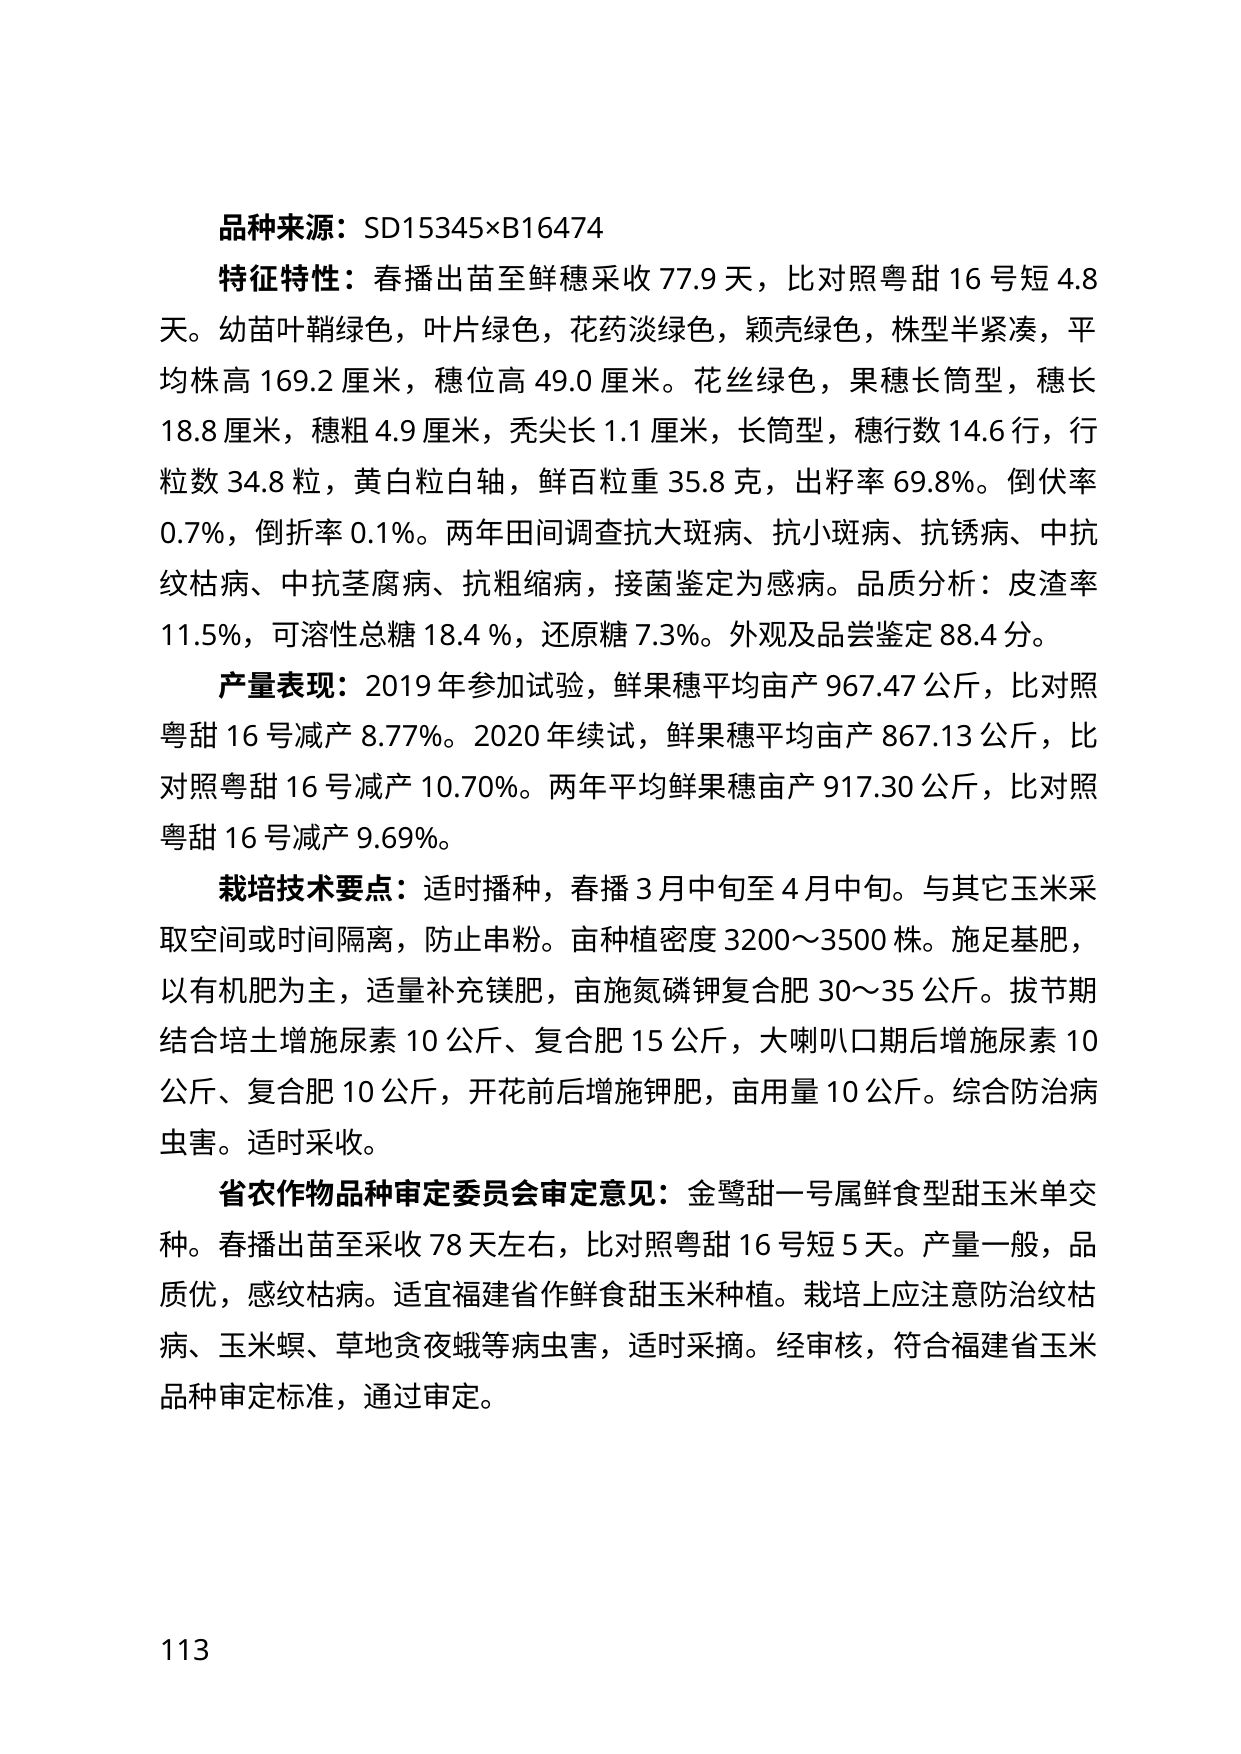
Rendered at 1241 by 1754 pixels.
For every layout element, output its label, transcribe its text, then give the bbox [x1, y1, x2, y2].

text 品种来源：SD15345×B16474 [159, 205, 1098, 247]
text 省农作物品种审定委员会审定意见：金鹭甜一号属鲜食型甜玉米单交种。春播出苗至采收78天左右，比对照粤甜16号短5天。产量一般，品质优，感纹枯病。适宜福建省作鲜食甜玉米种植。栽培上应注意防治纹枯病、玉米螟、草地贪夜蛾等病虫害，适时采摘。经审核，符合福建省玉米品种审定标准，通过审定。 [159, 1170, 1098, 1416]
text 栽培技术要点：适时播种，春播3月中旬至4月中旬。与其它玉米采取空间或时间隔离，防止串粉。亩种植密度3200～3500株。施足基肥，以有机肥为主，适量补充镁肥，亩施氮磷钾复合肥30～35公斤。拔节期结合培土增施尿素10公斤、复合肥15公斤，大喇叭口期后增施尿素10公斤、复合肥10公斤，开花前后增施钾肥，亩用量10公斤。综合防治病虫害。适时采收。 [159, 865, 1098, 1162]
text 产量表现：2019年参加试验，鲜果穗平均亩产967.47公斤，比对照粤甜16号减产8.77%。2020年续试，鲜果穗平均亩产867.13公斤，比对照粤甜16号减产10.70%。两年平均鲜果穗亩产917.30公斤，比对照粤甜16号减产9.69%。 [159, 662, 1098, 857]
text 特征特性：春播出苗至鲜穗采收77.9天，比对照粤甜16号短4.8天。幼苗叶鞘绿色，叶片绿色，花药淡绿色，颖壳绿色，株型半紧凑，平均株高169.2厘米，穗位高49.0厘米。花丝绿色，果穗长筒型，穗长18.8厘米，穗粗4.9厘米，秃尖长1.1厘米，长筒型，穗行数14.6行，行粒数34.8粒，黄白粒白轴，鲜百粒重35.8克，出籽率69.8%。倒伏率0.7%，倒折率0.1%。两年田间调查抗大斑病、抗小斑病、抗锈病、中抗纹枯病、中抗茎腐病、抗粗缩病，接菌鉴定为感病。品质分析：皮渣率11.5%，可溶性总糖18.4 %，还原糖7.3%。外观及品尝鉴定88.4分。 [159, 256, 1098, 654]
